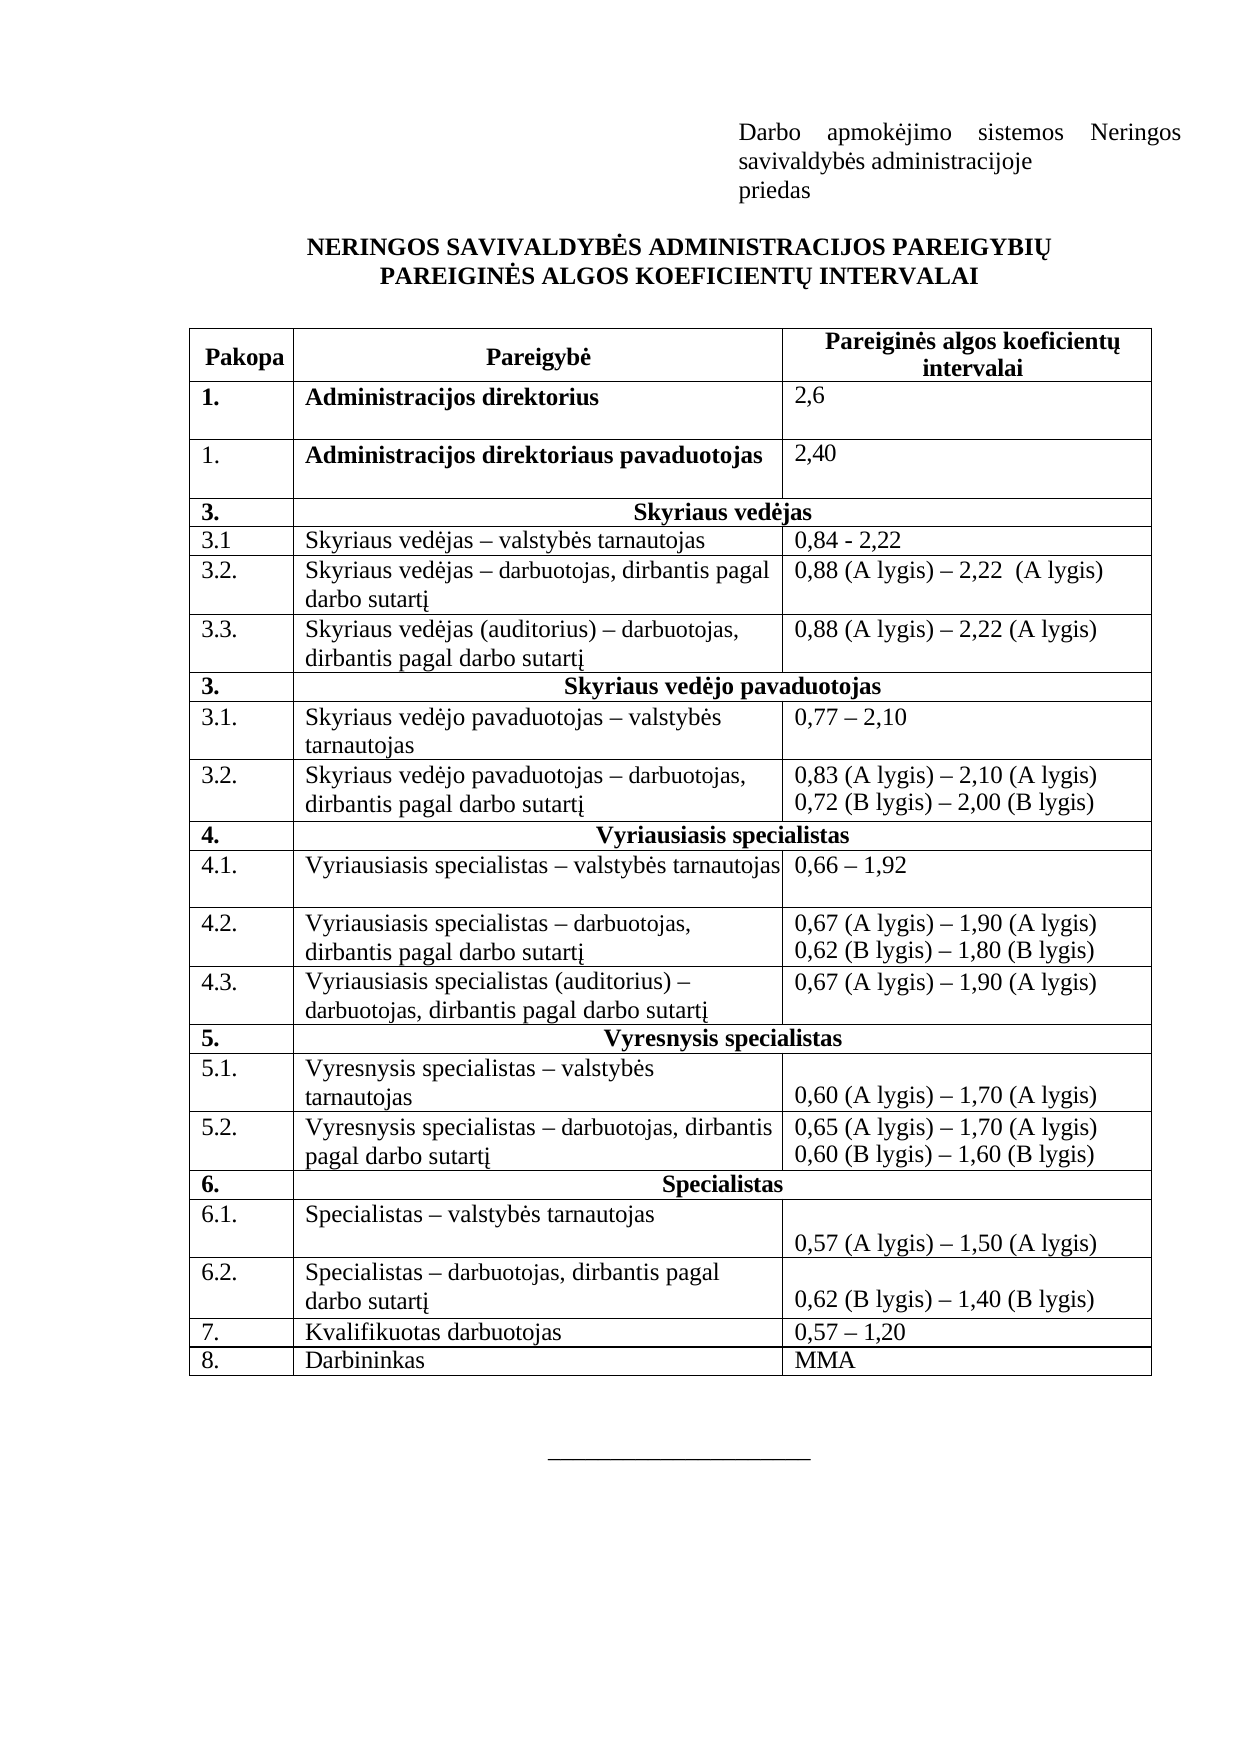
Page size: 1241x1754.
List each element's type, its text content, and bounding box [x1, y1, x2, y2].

table_cell Skyriaus vedėjas [294, 499, 1151, 526]
table_cell 6.2. [190, 1258, 293, 1317]
table_cell 0,88 (A lygis) – 2,22 (A lygis) [783, 556, 1151, 613]
table_cell 3. [190, 499, 293, 526]
table_cell 5.1. [190, 1054, 293, 1111]
table_cell Specialistas – valstybės tarnautojas [294, 1200, 782, 1257]
table_cell 0,84 - 2,22 [783, 527, 1151, 555]
table_cell MMA [783, 1348, 1151, 1375]
table_cell 5.2. [190, 1112, 293, 1170]
table_cell Vyresnysis specialistas [294, 1025, 1151, 1053]
table_cell Skyriaus vedėjo pavaduotojas – darbuotojas, dirbantis pagal darbo sutartį [294, 760, 782, 821]
table_cell 0,62 (B lygis) – 1,40 (B lygis) [783, 1258, 1151, 1317]
text Darbo apmokėjimo sistemos Neringos savivaldybės administracijoje [738, 117, 1181, 175]
table_cell Vyriausiasis specialistas [294, 822, 1151, 850]
table_cell 7. [190, 1319, 293, 1346]
table_cell 2,6 [783, 382, 1151, 439]
table_cell 3.3. [190, 615, 293, 672]
table_cell Administracijos direktorius [294, 382, 782, 439]
table_cell Skyriaus vedėjo pavaduotojas [294, 673, 1151, 701]
table_cell Vyriausiasis specialistas – darbuotojas, dirbantis pagal darbo sutartį [294, 908, 782, 966]
table_cell Specialistas – darbuotojas, dirbantis pagal darbo sutartį [294, 1258, 782, 1317]
table_cell 1. [190, 382, 293, 439]
table_cell 0,67 (A lygis) – 1,90 (A lygis) [783, 967, 1151, 1024]
table_cell Vyriausiasis specialistas – valstybės tarnautojas [294, 851, 782, 907]
table_cell 0,83 (A lygis) – 2,10 (A lygis) 0,72 (B lygis) – 2,00 (B lygis) [783, 760, 1151, 821]
table_cell Vyresnysis specialistas – darbuotojas, dirbantis pagal darbo sutartį [294, 1112, 782, 1170]
table_header Pareiginės algos koeficientų intervalai [783, 329, 1151, 381]
table_cell 0,67 (A lygis) – 1,90 (A lygis) 0,62 (B lygis) – 1,80 (B lygis) [783, 908, 1151, 966]
table_cell 4. [190, 822, 293, 850]
table_cell Skyriaus vedėjo pavaduotojas – valstybės tarnautojas [294, 702, 782, 759]
table_cell 6. [190, 1171, 293, 1198]
table_cell 0,66 – 1,92 [783, 851, 1151, 907]
table_cell Vyriausiasis specialistas (auditorius) – darbuotojas, dirbantis pagal darbo sutartį [294, 967, 782, 1024]
table_cell Specialistas [294, 1171, 1151, 1198]
table_cell Administracijos direktoriaus pavaduotojas [294, 440, 782, 498]
table_cell 8. [190, 1348, 293, 1375]
text NERINGOS SAVIVALDYBĖS ADMINISTRACIJOS PAREIGYBIŲ [177, 232, 1181, 261]
table_cell 0,60 (A lygis) – 1,70 (A lygis) [783, 1054, 1151, 1111]
table_cell Vyresnysis specialistas – valstybės tarnautojas [294, 1054, 782, 1111]
table_cell 2,40 [783, 440, 1151, 498]
table_cell Skyriaus vedėjas – darbuotojas, dirbantis pagal darbo sutartį [294, 556, 782, 613]
table_cell [190, 440, 293, 498]
table_cell 4.3. [190, 967, 293, 1024]
table_cell 0,65 (A lygis) – 1,70 (A lygis) 0,60 (B lygis) – 1,60 (B lygis) [783, 1112, 1151, 1170]
table_cell Kvalifikuotas darbuotojas [294, 1319, 782, 1346]
table_cell Skyriaus vedėjas (auditorius) – darbuotojas, dirbantis pagal darbo sutartį [294, 615, 782, 672]
table_cell Darbininkas [294, 1348, 782, 1375]
table_cell 6.1. [190, 1200, 293, 1257]
table_cell 3. [190, 673, 293, 701]
text _____________________ [177, 1434, 1181, 1462]
table_cell 3.1. [190, 702, 293, 759]
text PAREIGINĖS ALGOS KOEFICIENTŲ INTERVALAI [177, 261, 1181, 290]
table_cell 0,88 (A lygis) – 2,22 (A lygis) [783, 615, 1151, 672]
table_cell 3.2. [190, 556, 293, 613]
table_cell 4.1. [190, 851, 293, 907]
table_cell 3.2. [190, 760, 293, 821]
table_cell 5. [190, 1025, 293, 1053]
table_cell 0,57 – 1,20 [783, 1319, 1151, 1346]
table_cell 4.2. [190, 908, 293, 966]
table_header Pareigybė [294, 329, 782, 381]
text priedas [177, 175, 1181, 204]
table_cell Skyriaus vedėjas – valstybės tarnautojas [294, 527, 782, 555]
table_header Pakopa [190, 329, 293, 381]
table_cell 0,77 – 2,10 [783, 702, 1151, 759]
table_cell 0,57 (A lygis) – 1,50 (A lygis) [783, 1200, 1151, 1257]
table_cell 3.1 [190, 527, 293, 555]
